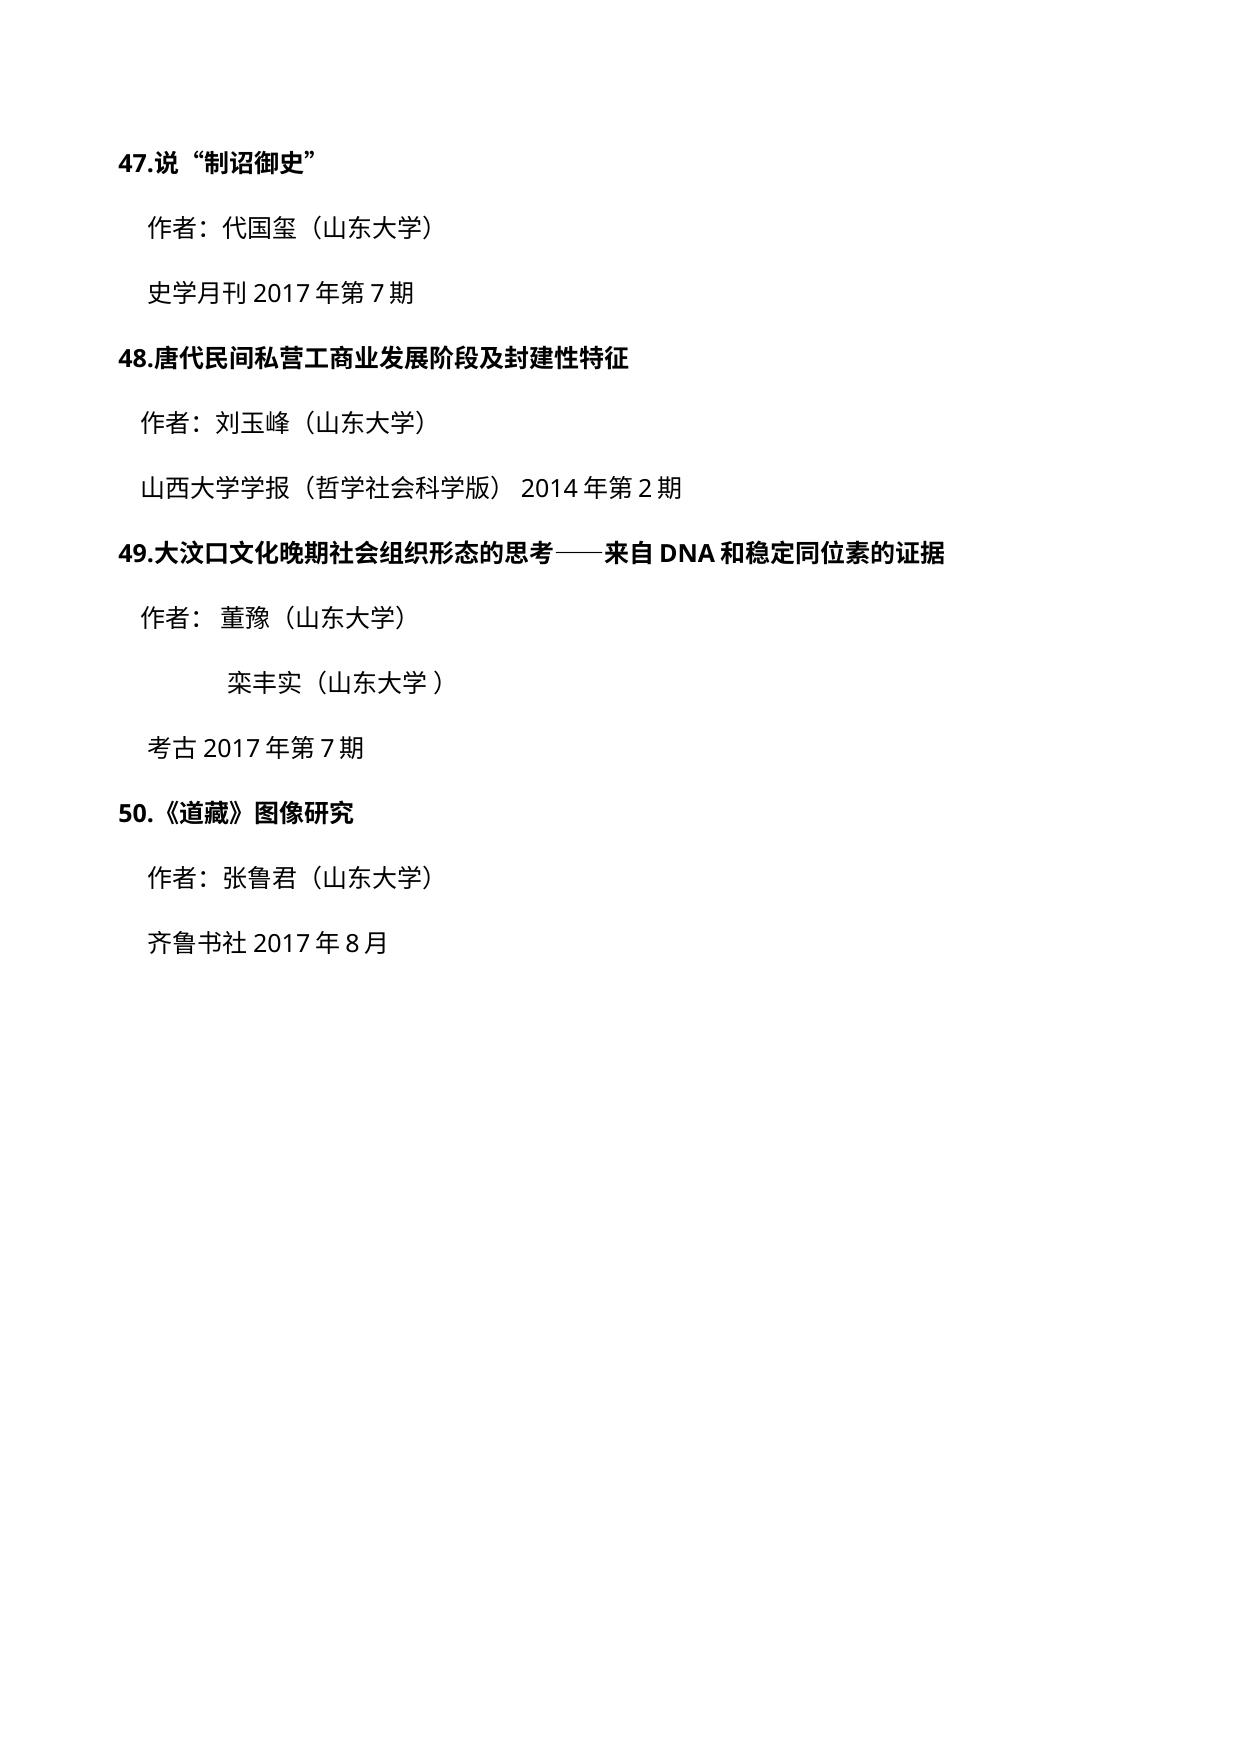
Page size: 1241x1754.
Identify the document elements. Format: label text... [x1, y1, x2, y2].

text 作者： 董豫（山东大学） [140, 584, 1122, 649]
text 48.唐代民间私营工商业发展阶段及封建性特征 [118, 324, 1122, 389]
text 作者：代国玺（山东大学） [118, 194, 1122, 259]
text 作者：刘玉峰（山东大学） [140, 389, 1122, 454]
text 山西大学学报（哲学社会科学版） 2014年第2期 [140, 454, 1122, 519]
text 50.《道藏》图像研究 [118, 779, 1122, 844]
text 49.大汶口文化晚期社会组织形态的思考——来自DNA和稳定同位素的证据 [118, 519, 1122, 584]
text 47.说“制诏御史” [118, 129, 1122, 194]
text 齐鲁书社 2017年8月 [118, 909, 1122, 974]
text 栾丰实（山东大学 ） [140, 649, 1122, 714]
text 作者：张鲁君（山东大学） [118, 844, 1122, 909]
text 史学月刊 2017年第7期 [118, 259, 1122, 324]
text 考古 2017年第7期 [118, 714, 1122, 779]
